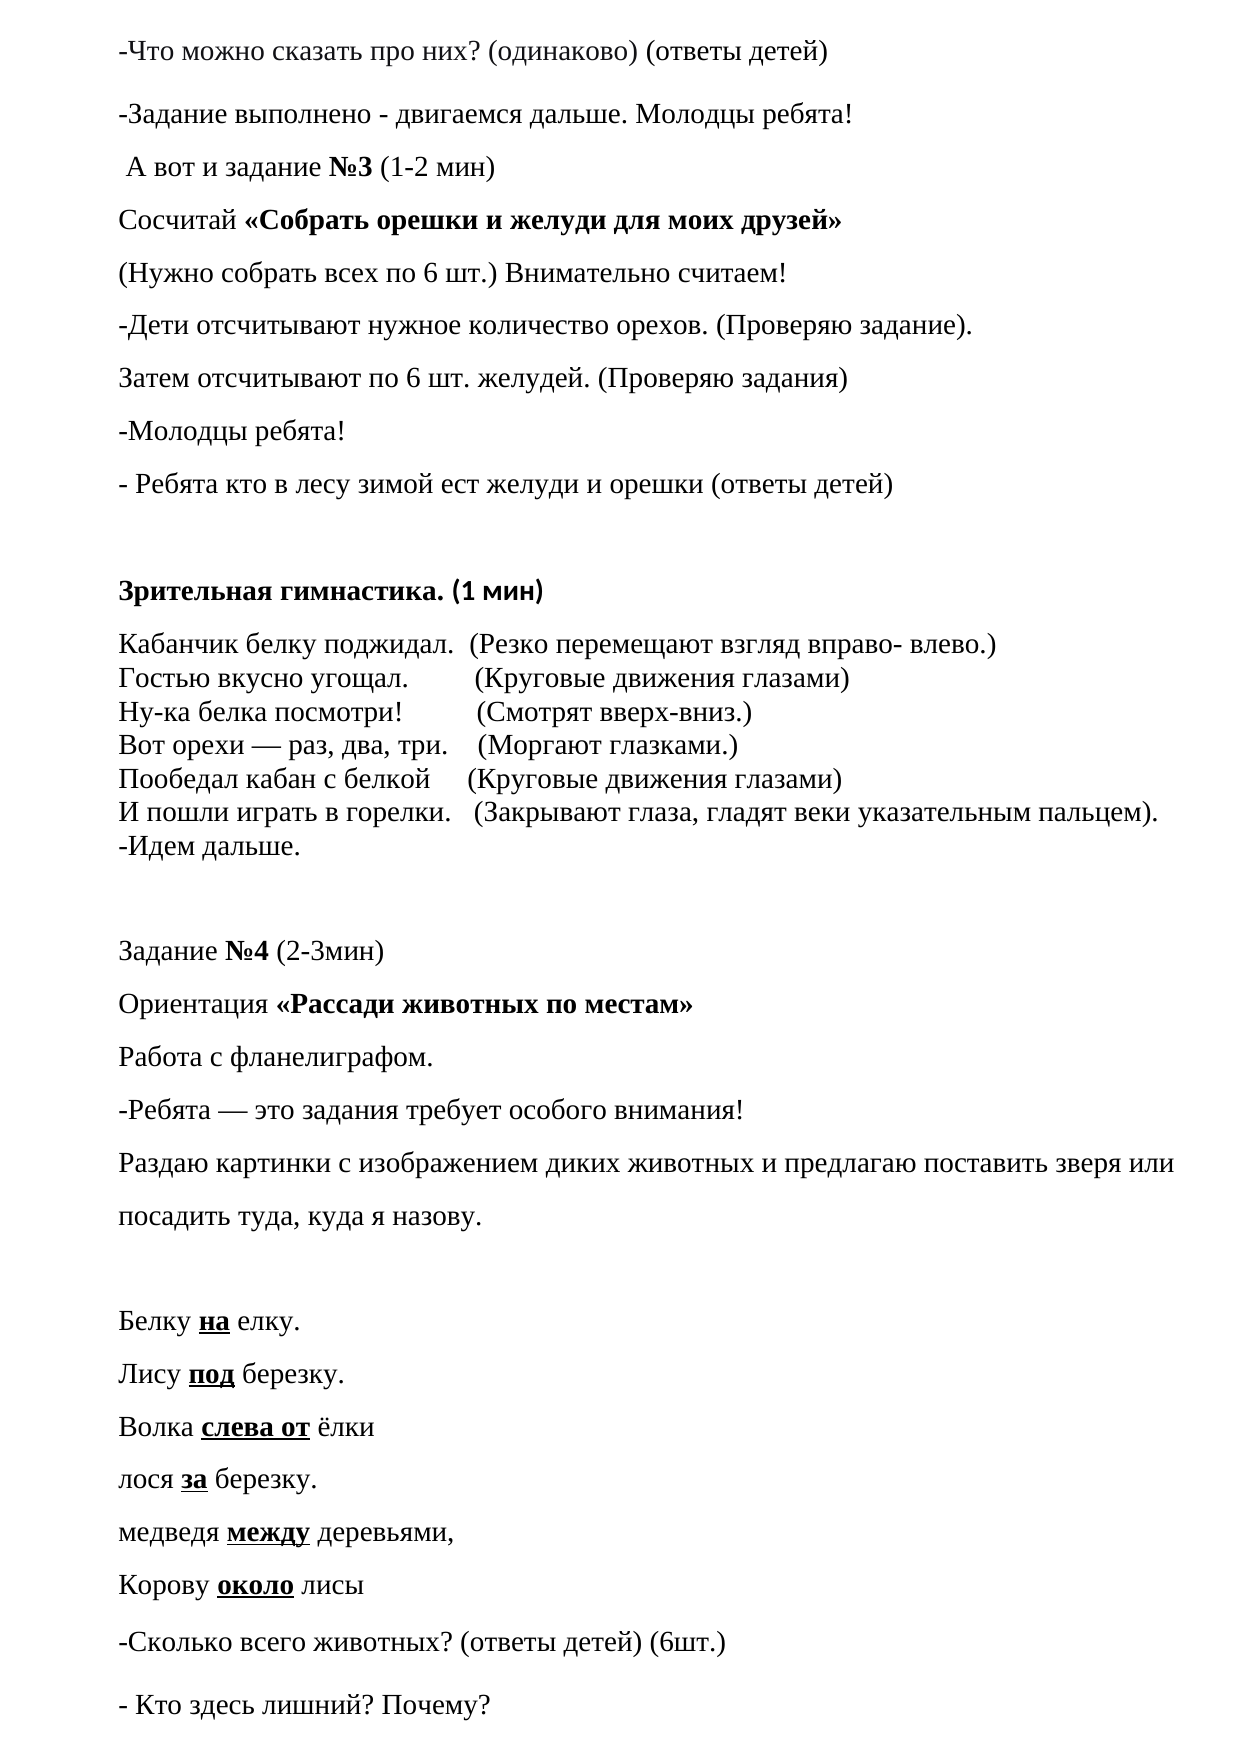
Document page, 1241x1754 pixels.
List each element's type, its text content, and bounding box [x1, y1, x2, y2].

text Кабанчик белку поджидал. (Резко перемещают взгляд вправо- влево.) [118, 627, 1181, 660]
text Ориентация «Рассади животных по местам» [118, 986, 1181, 1020]
text -Дети отсчитывают нужное количество орехов. (Проверяю задание). [118, 307, 1181, 341]
text Раздаю картинки с изображением диких животных и предлагаю поставить зверя или [118, 1145, 1181, 1178]
text - Кто здесь лишний? Почему? [118, 1687, 1181, 1720]
text -Сколько всего животных? (ответы детей) (6шт.) [118, 1620, 1181, 1658]
text А вот и задание №3 (1-2 мин) [118, 149, 1181, 183]
text Белку на елку. [118, 1303, 1181, 1337]
text -Задание выполнено - двигаемся дальше. Молодцы ребята! [118, 96, 1181, 130]
text (Нужно собрать всех по 6 шт.) Внимательно считаем! [118, 255, 1181, 288]
text Вот орехи — раз, два, три. (Моргают глазками.) [118, 727, 1181, 761]
text Задание №4 (2-3мин) [118, 933, 1181, 967]
text Зрительная гимнастика. (1 мин) [118, 572, 1181, 607]
text Корову около лисы [118, 1567, 1181, 1601]
text -Ребята — это задания требует особого внимания! [118, 1092, 1181, 1126]
text лося за березку. [118, 1462, 1181, 1495]
text Затем отсчитывают по 6 шт. желудей. (Проверяю задания) [118, 360, 1181, 394]
text И пошли играть в горелки. (Закрывают глаза, гладят веки указательным пальцем). [118, 794, 1181, 828]
text медведя между деревьями, [118, 1514, 1181, 1548]
text Ну-ка белка посмотри! (Смотрят вверх-вниз.) [118, 694, 1181, 727]
text Лису под березку. [118, 1356, 1181, 1389]
text -Что можно сказать про них? (одинаково) (ответы детей) [118, 29, 1181, 67]
text - Ребята кто в лесу зимой ест желуди и орешки (ответы детей) [118, 466, 1181, 499]
text Гостью вкусно угощал. (Круговые движения глазами) [118, 660, 1181, 694]
text -Молодцы ребята! [118, 413, 1181, 447]
text Сосчитай «Собрать орешки и желуди для моих друзей» [118, 202, 1181, 235]
text Пообедал кабан с белкой (Круговые движения глазами) [118, 761, 1181, 794]
text -Идем дальше. [118, 828, 1181, 861]
text Работа с фланелиграфом. [118, 1039, 1181, 1073]
text посадить туда, куда я назову. [118, 1198, 1181, 1231]
text Волка слева от ёлки [118, 1409, 1181, 1442]
